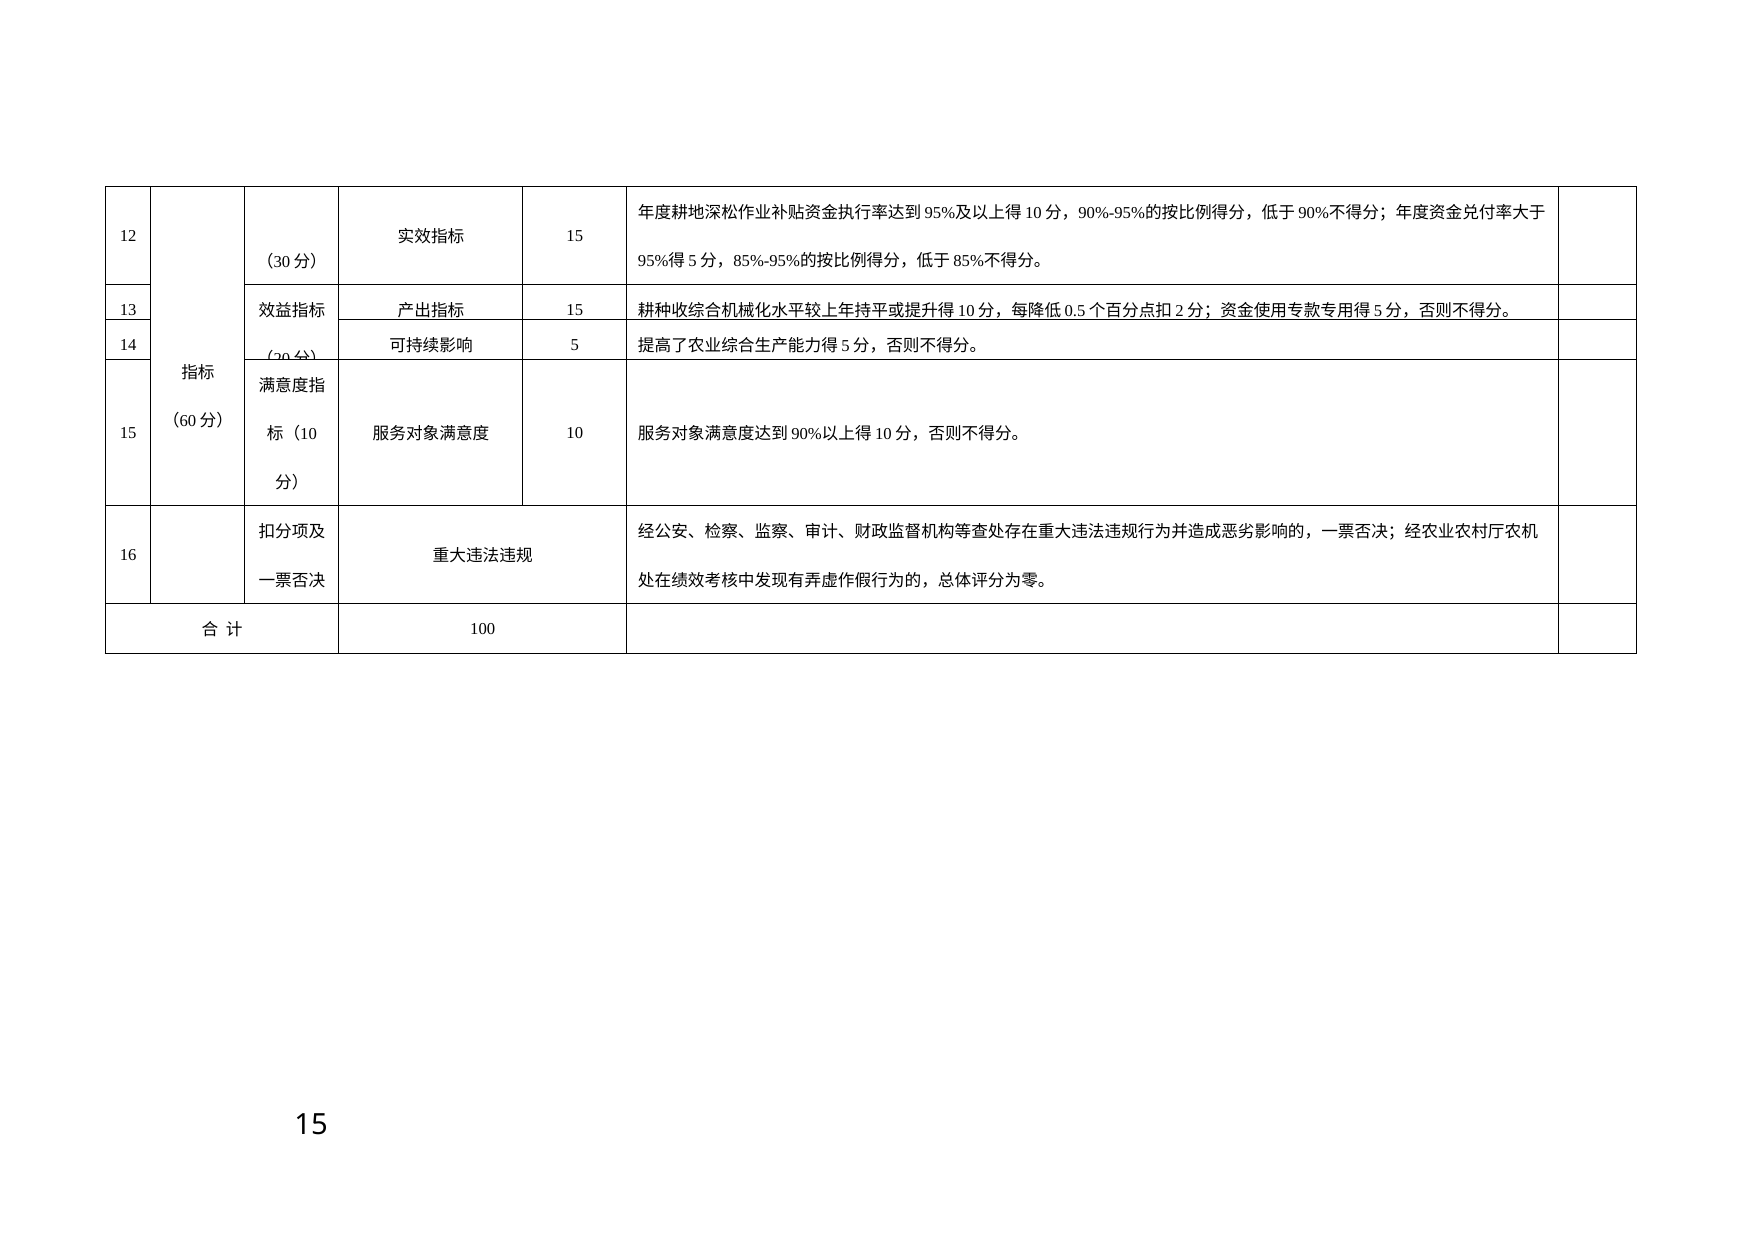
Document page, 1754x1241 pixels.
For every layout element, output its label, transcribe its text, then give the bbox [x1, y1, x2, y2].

table_cell [1559, 285, 1636, 319]
table_cell 15 [523, 187, 626, 284]
table_cell 产出指标 [339, 285, 522, 319]
table_cell 经公安、检察、监察、审计、财政监督机构等查处存在重大违法违规行为并造成恶劣影响的，一票否决；经农业农村厅农机处在绩效考核中发现有弄虚作假行为的，总体评分为零。 [627, 506, 1558, 603]
table_cell 合 计 [106, 604, 338, 653]
table_cell 扣分项及 一票否决 [245, 506, 338, 603]
table_cell [1559, 187, 1636, 284]
table_cell 14 [106, 320, 150, 359]
table_cell 13 [106, 285, 150, 319]
table_cell 可持续影响 [339, 320, 522, 359]
table_cell [1559, 506, 1636, 603]
table_cell 10 [523, 360, 626, 505]
table_cell 15 [106, 360, 150, 505]
table_cell 实效指标 [339, 187, 522, 284]
table_cell 年度耕地深松作业补贴资金执行率达到95%及以上得10分，90%-95%的按比例得分，低于90%不得分；年度资金兑付率大于95%得5分，85%-95%的按比例得分，低于85%不得分。 [627, 187, 1558, 284]
table_cell 耕种收综合机械化水平较上年持平或提升得10分，每降低0.5个百分点扣2分；资金使用专款专用得5分，否则不得分。 [627, 285, 1558, 319]
table_cell 服务对象满意度达到90%以上得10分，否则不得分。 [627, 360, 1558, 505]
table_cell [1559, 360, 1636, 505]
table_cell 服务对象满意度 [339, 360, 522, 505]
table_cell 15 [523, 285, 626, 319]
table_cell [1559, 320, 1636, 359]
table_cell 100 [339, 604, 626, 653]
table_cell 12 [106, 187, 150, 284]
table_cell 效益指标（20分） [245, 285, 338, 359]
table_cell [1559, 604, 1636, 653]
table_cell [627, 604, 1558, 653]
table_cell 16 [106, 506, 150, 603]
table_cell 5 [523, 320, 626, 359]
table_cell 满意度指标（10分） [245, 360, 338, 505]
table_cell 提高了农业综合生产能力得5分，否则不得分。 [627, 320, 1558, 359]
table_cell [151, 506, 244, 603]
table_cell 重大违法违规 [339, 506, 626, 603]
